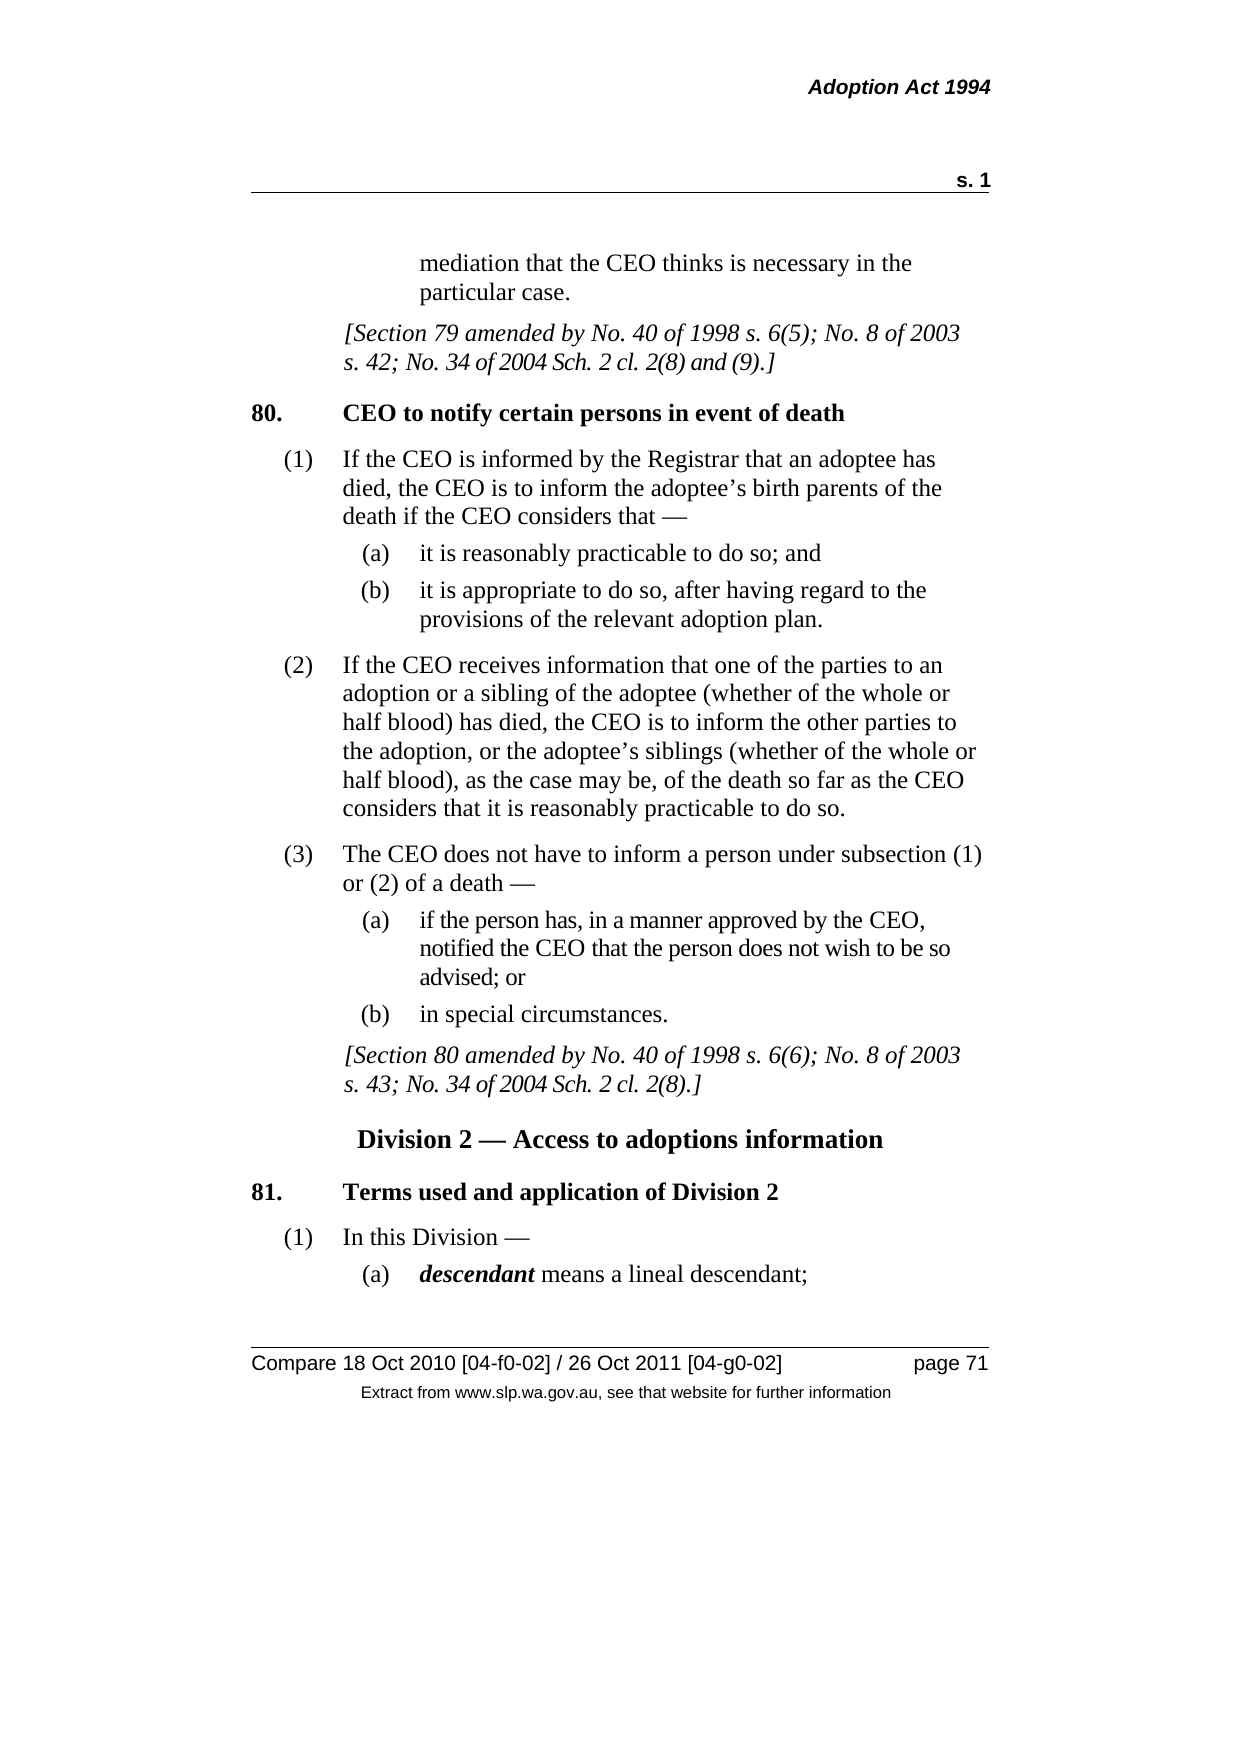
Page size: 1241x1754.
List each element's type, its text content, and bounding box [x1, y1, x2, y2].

text (1) If the CEO is informed by the Registrar that an adoptee has died, the CEO is to inform the adoptee’s birth parents of the death if the CEO considers that — [251, 444, 989, 530]
subtitle Division 2 — Access to adoptions information [251, 1123, 989, 1154]
text [Section 79 amended by No. 40 of 1998 s. 6(5); No. 8 of 2003 s. 42; No. 34 of 2004 Sch. 2 cl. 2(8) and (9).] [251, 318, 989, 376]
text (b) in special circumstances. [251, 999, 989, 1028]
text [251, 248, 989, 306]
text (2) If the CEO receives information that one of the parties to an adoption or a sibling of the adoptee (whether of the whole or half blood) has died, the CEO is to inform the other parties to the adoption, or the adoptee’s siblings (whether of the whole or half blood), as the case may be, of the death so far as the CEO considers that it is reasonably practicable to do so. [251, 650, 989, 822]
subtitle 80. CEO to notify certain persons in event of death [251, 398, 989, 427]
text (a) descendant means a lineal descendant; [251, 1259, 989, 1288]
subtitle 81. Terms used and application of Division 2 [251, 1177, 989, 1206]
text (b) it is appropriate to do so, after having regard to the provisions of the relevant adoption plan. [251, 576, 989, 633]
text (a) if the person has, in a manner approved by the CEO, notified the CEO that the person does not wish to be so advised; or [251, 905, 989, 991]
text [Section 80 amended by No. 40 of 1998 s. 6(6); No. 8 of 2003 s. 43; No. 34 of 2004 Sch. 2 cl. 2(8).] [251, 1041, 989, 1098]
text (1) In this Division — [251, 1222, 989, 1251]
text (a) it is reasonably practicable to do so; and [251, 538, 989, 567]
text (3) The CEO does not have to inform a person under subsection (1) or (2) of a death — [251, 839, 989, 896]
